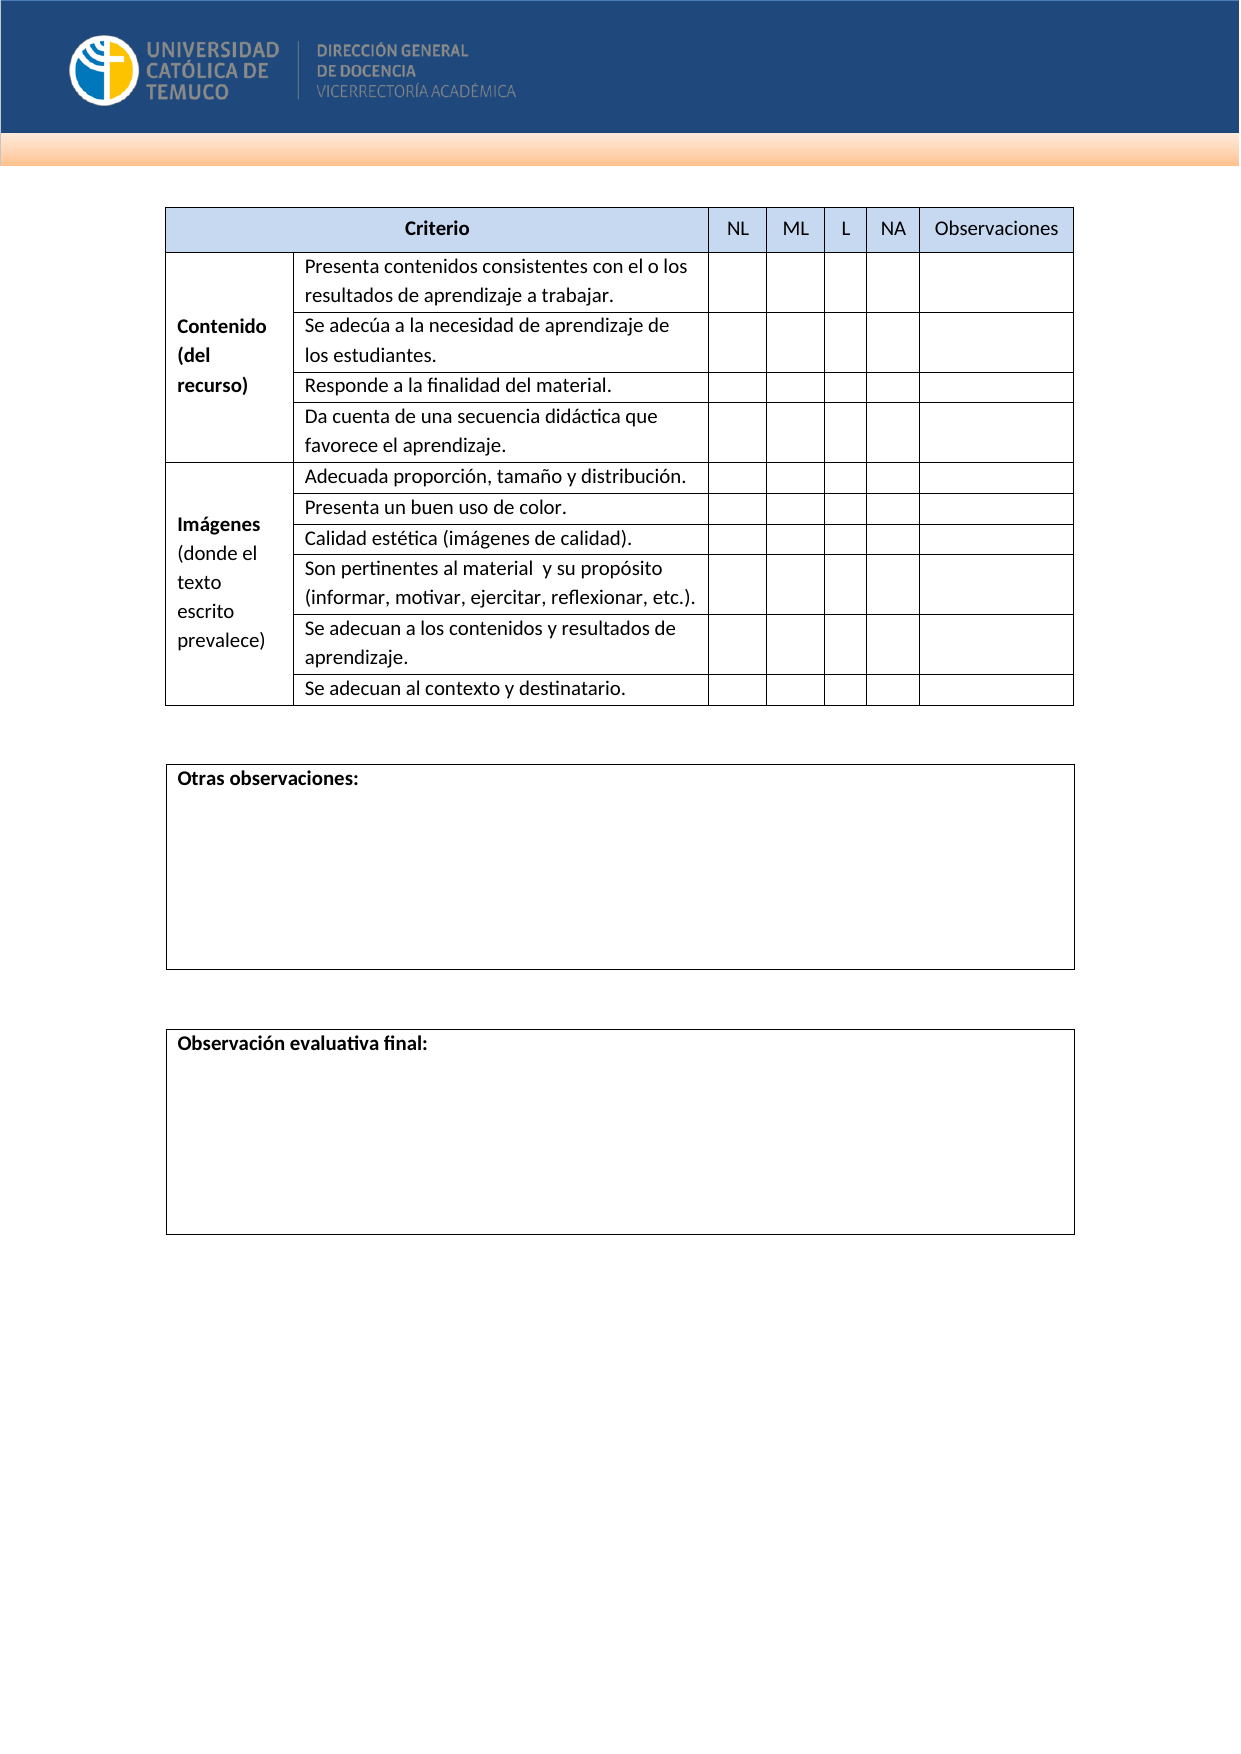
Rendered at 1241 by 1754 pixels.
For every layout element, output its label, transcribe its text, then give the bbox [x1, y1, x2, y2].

table_header Criterio [166, 208, 708, 252]
table_cell [867, 615, 919, 674]
table_cell [825, 373, 866, 402]
table_cell Presenta un buen uso de color. [294, 494, 708, 524]
table_cell Da cuenta de una secuencia didáctica que favorece el aprendizaje. [294, 403, 708, 462]
table_cell [709, 313, 766, 372]
table_cell [920, 675, 1073, 705]
table_cell [920, 313, 1073, 372]
picture [0, 0, 1239, 166]
table_cell [867, 675, 919, 705]
table_cell [920, 373, 1073, 402]
table_cell [920, 403, 1073, 462]
table_cell [920, 525, 1073, 554]
table_cell Presenta contenidos consistentes con el o los resultados de aprendizaje a trabajar. [294, 253, 708, 312]
table_cell [920, 555, 1073, 614]
table_cell Responde a la finalidad del material. [294, 373, 708, 402]
table_header Otras observaciones: [167, 765, 1074, 969]
table_cell [867, 525, 919, 554]
table_cell [825, 615, 866, 674]
table_cell [767, 525, 824, 554]
table_cell Son pertinentes al material y su propósito (informar, motivar, ejercitar, reflexionar, etc.). [294, 555, 708, 614]
table_cell Imágenes (donde el texto escrito prevalece) [166, 463, 293, 705]
table_cell [867, 555, 919, 614]
table_cell [709, 463, 766, 493]
table_cell [767, 253, 824, 312]
table_cell [709, 675, 766, 705]
table_cell Contenido (del recurso) [166, 253, 293, 462]
table_header ML [767, 208, 824, 252]
table_cell [920, 615, 1073, 674]
table_cell [767, 615, 824, 674]
table_cell [867, 463, 919, 493]
table_cell [825, 555, 866, 614]
table_cell [767, 463, 824, 493]
table_cell [825, 494, 866, 524]
table_cell [867, 403, 919, 462]
table_cell [767, 373, 824, 402]
table_header Observación evaluativa final: [167, 1030, 1074, 1234]
table_cell [825, 253, 866, 312]
table_cell Adecuada proporción, tamaño y distribución. [294, 463, 708, 493]
table_cell [920, 253, 1073, 312]
table_cell [709, 373, 766, 402]
table_cell [867, 494, 919, 524]
table_cell [709, 403, 766, 462]
table_cell [920, 494, 1073, 524]
table_cell [825, 675, 866, 705]
table_cell [767, 494, 824, 524]
table_cell [825, 313, 866, 372]
table_cell [767, 313, 824, 372]
table_cell [825, 525, 866, 554]
table_cell Se adecúa a la necesidad de aprendizaje de los estudiantes. [294, 313, 708, 372]
table_cell [709, 525, 766, 554]
table_cell [709, 253, 766, 312]
table_cell [867, 253, 919, 312]
table_cell [867, 373, 919, 402]
table_cell [920, 463, 1073, 493]
table_cell [825, 463, 866, 493]
table_header Observaciones [920, 208, 1073, 252]
table_cell [709, 494, 766, 524]
table_cell [825, 403, 866, 462]
table_cell [867, 313, 919, 372]
table_cell [767, 555, 824, 614]
table_cell Se adecuan a los contenidos y resultados de aprendizaje. [294, 615, 708, 674]
table_cell [709, 555, 766, 614]
table_header L [825, 208, 866, 252]
table_header NL [709, 208, 766, 252]
table_cell [709, 615, 766, 674]
table_cell Calidad estética (imágenes de calidad). [294, 525, 708, 554]
table_cell [767, 403, 824, 462]
table_cell [767, 675, 824, 705]
table_cell Se adecuan al contexto y destinatario. [294, 675, 708, 705]
table_header NA [867, 208, 919, 252]
